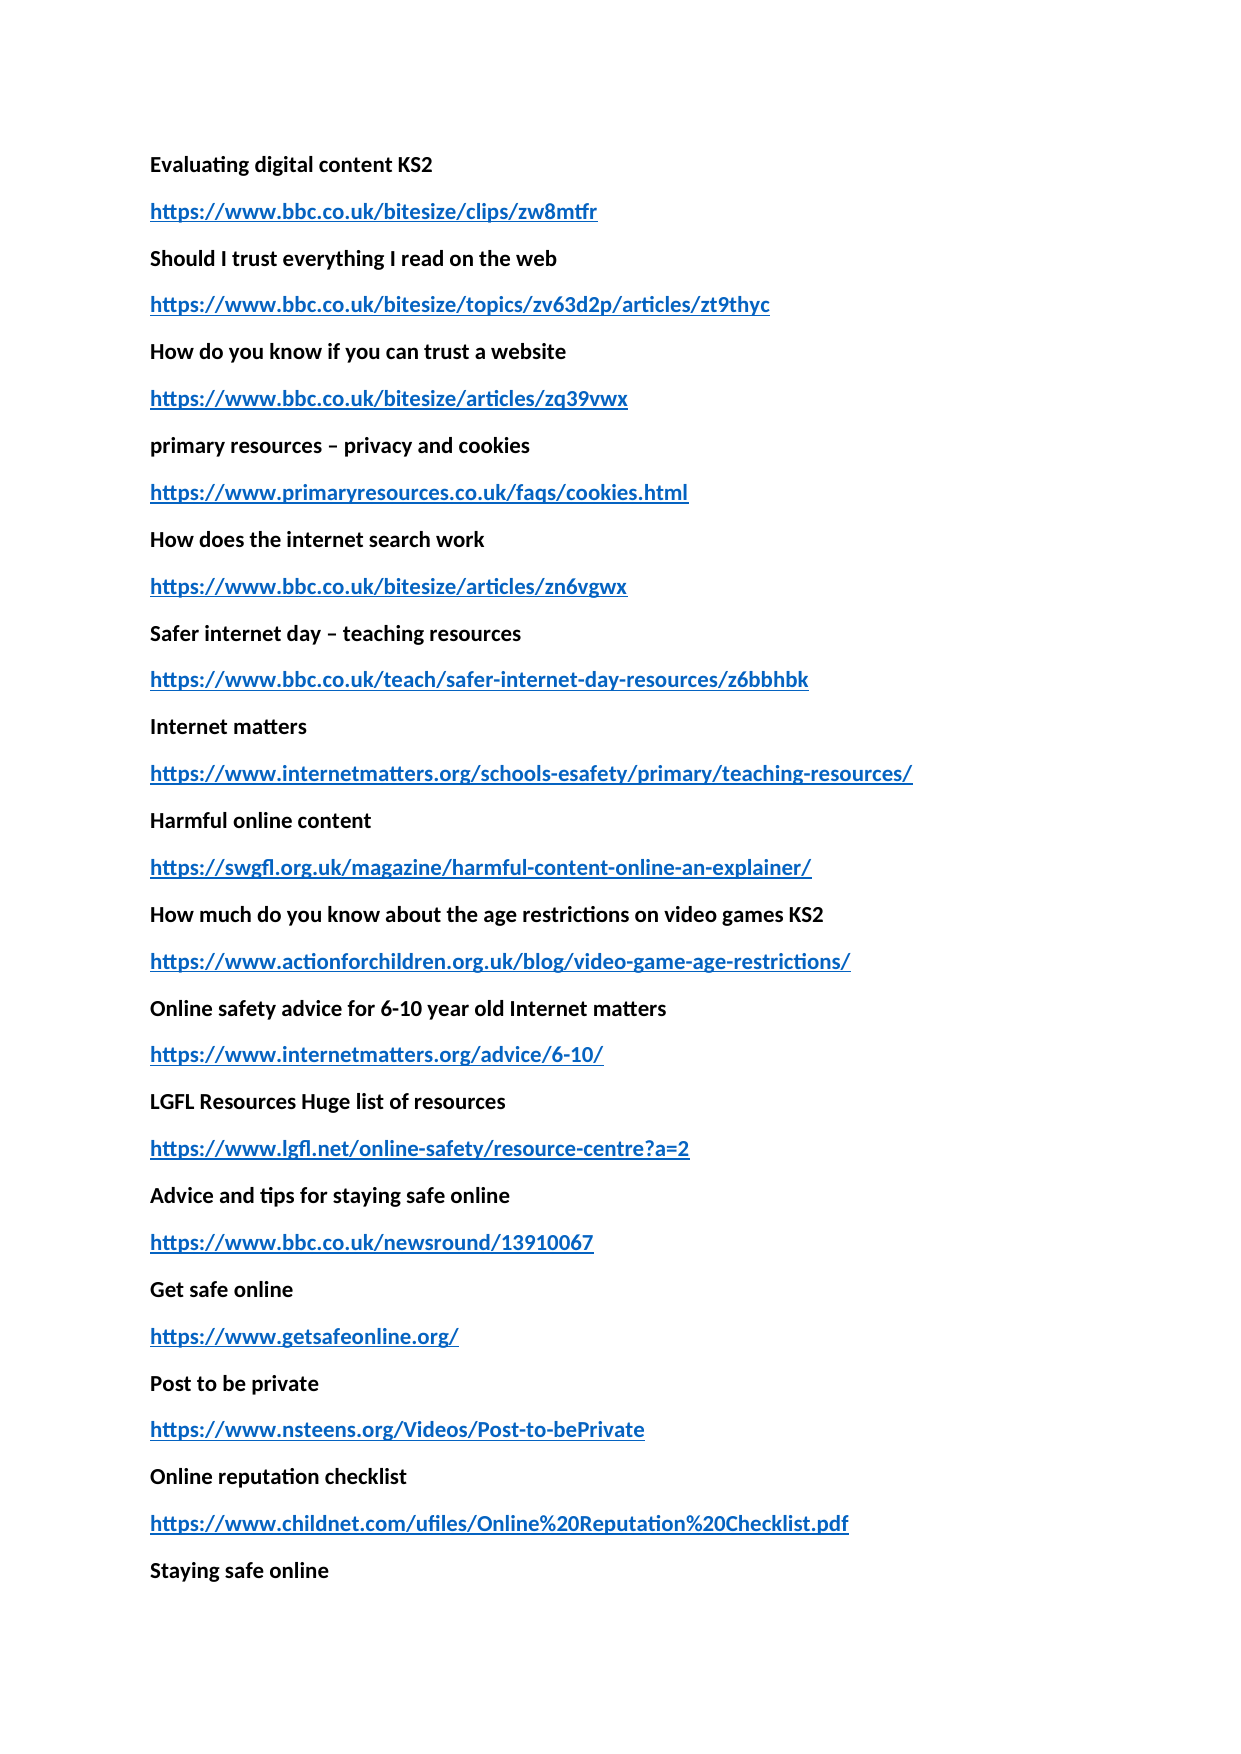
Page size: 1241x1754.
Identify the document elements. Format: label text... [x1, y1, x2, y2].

text Evaluating digital content KS2 [150, 150, 1090, 178]
text Harmful online content [150, 806, 1090, 834]
text https://www.primaryresources.co.uk/faqs/cookies.html [150, 478, 1090, 506]
text How much do you know about the age restrictions on video games KS2 [150, 900, 1090, 928]
text https://www.childnet.com/ufiles/Online%20Reputation%20Checklist.pdf [150, 1509, 1090, 1537]
text Online safety advice for 6-10 year old Internet matters [150, 994, 1090, 1022]
text Safer internet day – teaching resources [150, 619, 1090, 647]
text https://www.bbc.co.uk/bitesize/articles/zq39vwx [150, 384, 1090, 412]
text https://www.actionforchildren.org.uk/blog/video-game-age-restrictions/ [150, 947, 1090, 975]
text https://www.bbc.co.uk/bitesize/clips/zw8mtfr [150, 197, 1090, 225]
text https://www.bbc.co.uk/teach/safer-internet-day-resources/z6bbhbk [150, 666, 1090, 694]
text https://www.getsafeonline.org/ [150, 1322, 1090, 1350]
text https://swgfl.org.uk/magazine/harmful-content-online-an-explainer/ [150, 853, 1090, 881]
text Internet matters [150, 712, 1090, 741]
text Post to be private [150, 1369, 1090, 1397]
text How does the internet search work [150, 525, 1090, 553]
text https://www.lgfl.net/online-safety/resource-centre?a=2 [150, 1134, 1090, 1162]
text Should I trust everything I read on the web [150, 244, 1090, 272]
text https://www.nsteens.org/Videos/Post-to-bePrivate [150, 1416, 1090, 1444]
text primary resources – privacy and cookies [150, 431, 1090, 459]
text https://www.internetmatters.org/advice/6-10/ [150, 1041, 1090, 1069]
text https://www.internetmatters.org/schools-esafety/primary/teaching-resources/ [150, 759, 1090, 787]
text Advice and tips for staying safe online [150, 1181, 1090, 1209]
text How do you know if you can trust a website [150, 337, 1090, 366]
text Online reputation checklist [150, 1462, 1090, 1491]
text Staying safe online [150, 1556, 1090, 1584]
text https://www.bbc.co.uk/newsround/13910067 [150, 1228, 1090, 1256]
text https://www.bbc.co.uk/bitesize/articles/zn6vgwx [150, 572, 1090, 600]
text https://www.bbc.co.uk/bitesize/topics/zv63d2p/articles/zt9thyc [150, 291, 1090, 319]
text LGFL Resources Huge list of resources [150, 1087, 1090, 1116]
text Get safe online [150, 1275, 1090, 1303]
